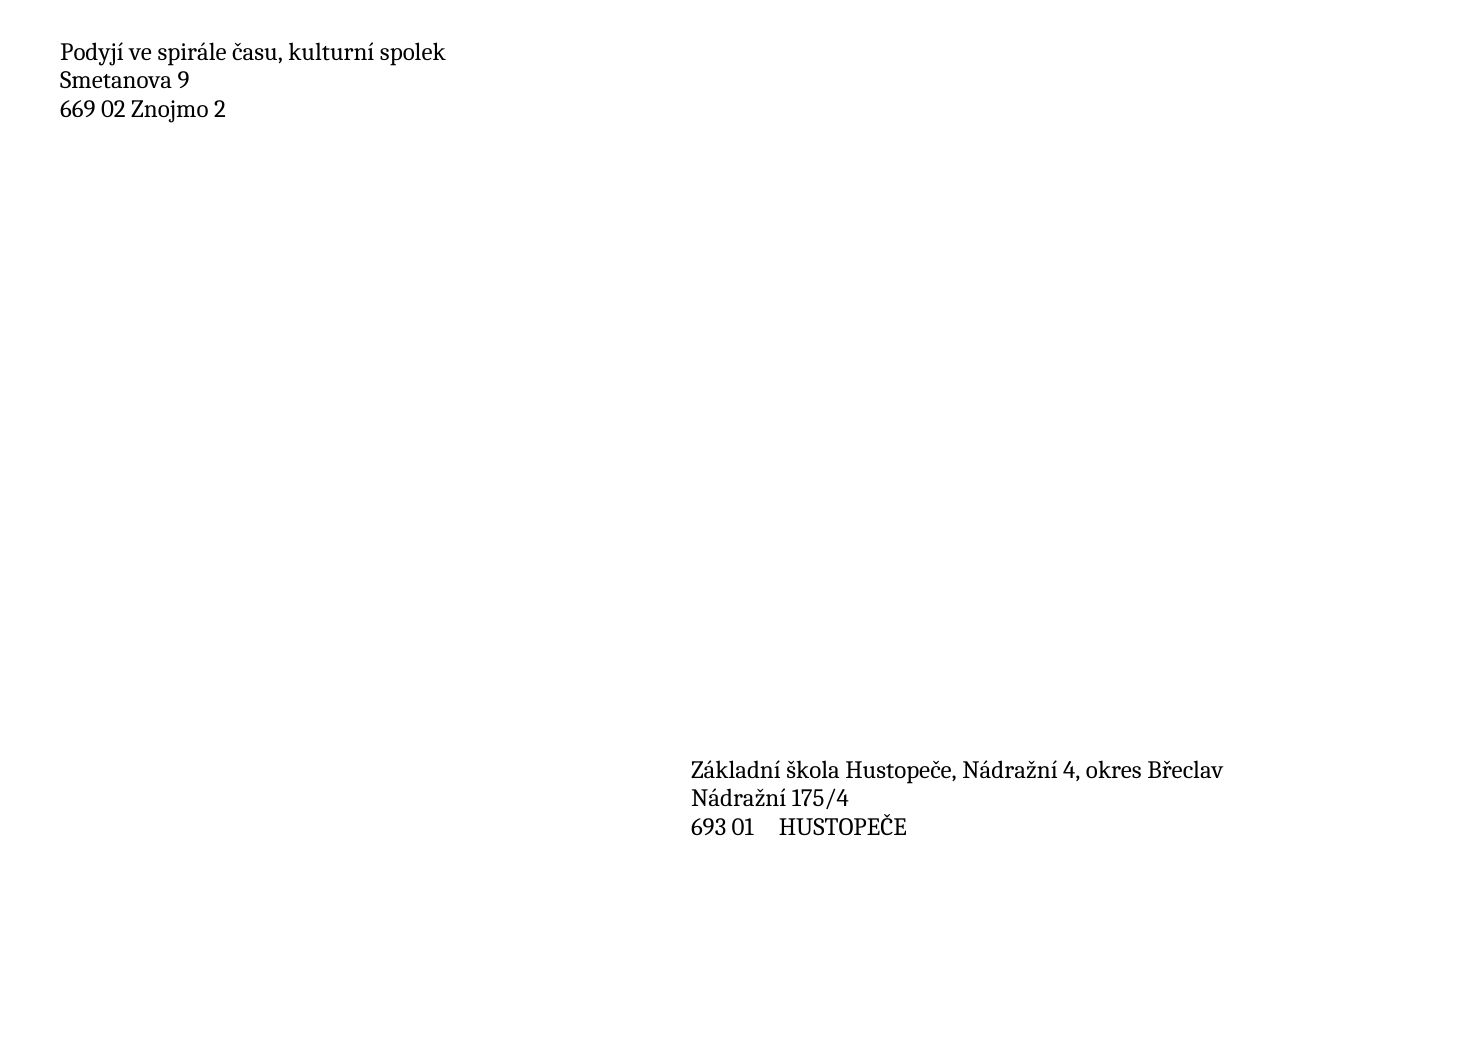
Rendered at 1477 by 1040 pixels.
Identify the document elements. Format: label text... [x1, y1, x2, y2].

text Podyjí ve spirále času, kulturní spolek [60, 37, 1401, 66]
text 669 02 Znojmo 2 [60, 95, 1401, 124]
text Smetanova 9 [60, 66, 1401, 95]
text Nádražní 175/4 [691, 784, 1445, 813]
text 693 01 Hustopeče [691, 813, 1445, 842]
text Základní škola Hustopeče, Nádražní 4, okres Břeclav [691, 756, 1445, 784]
